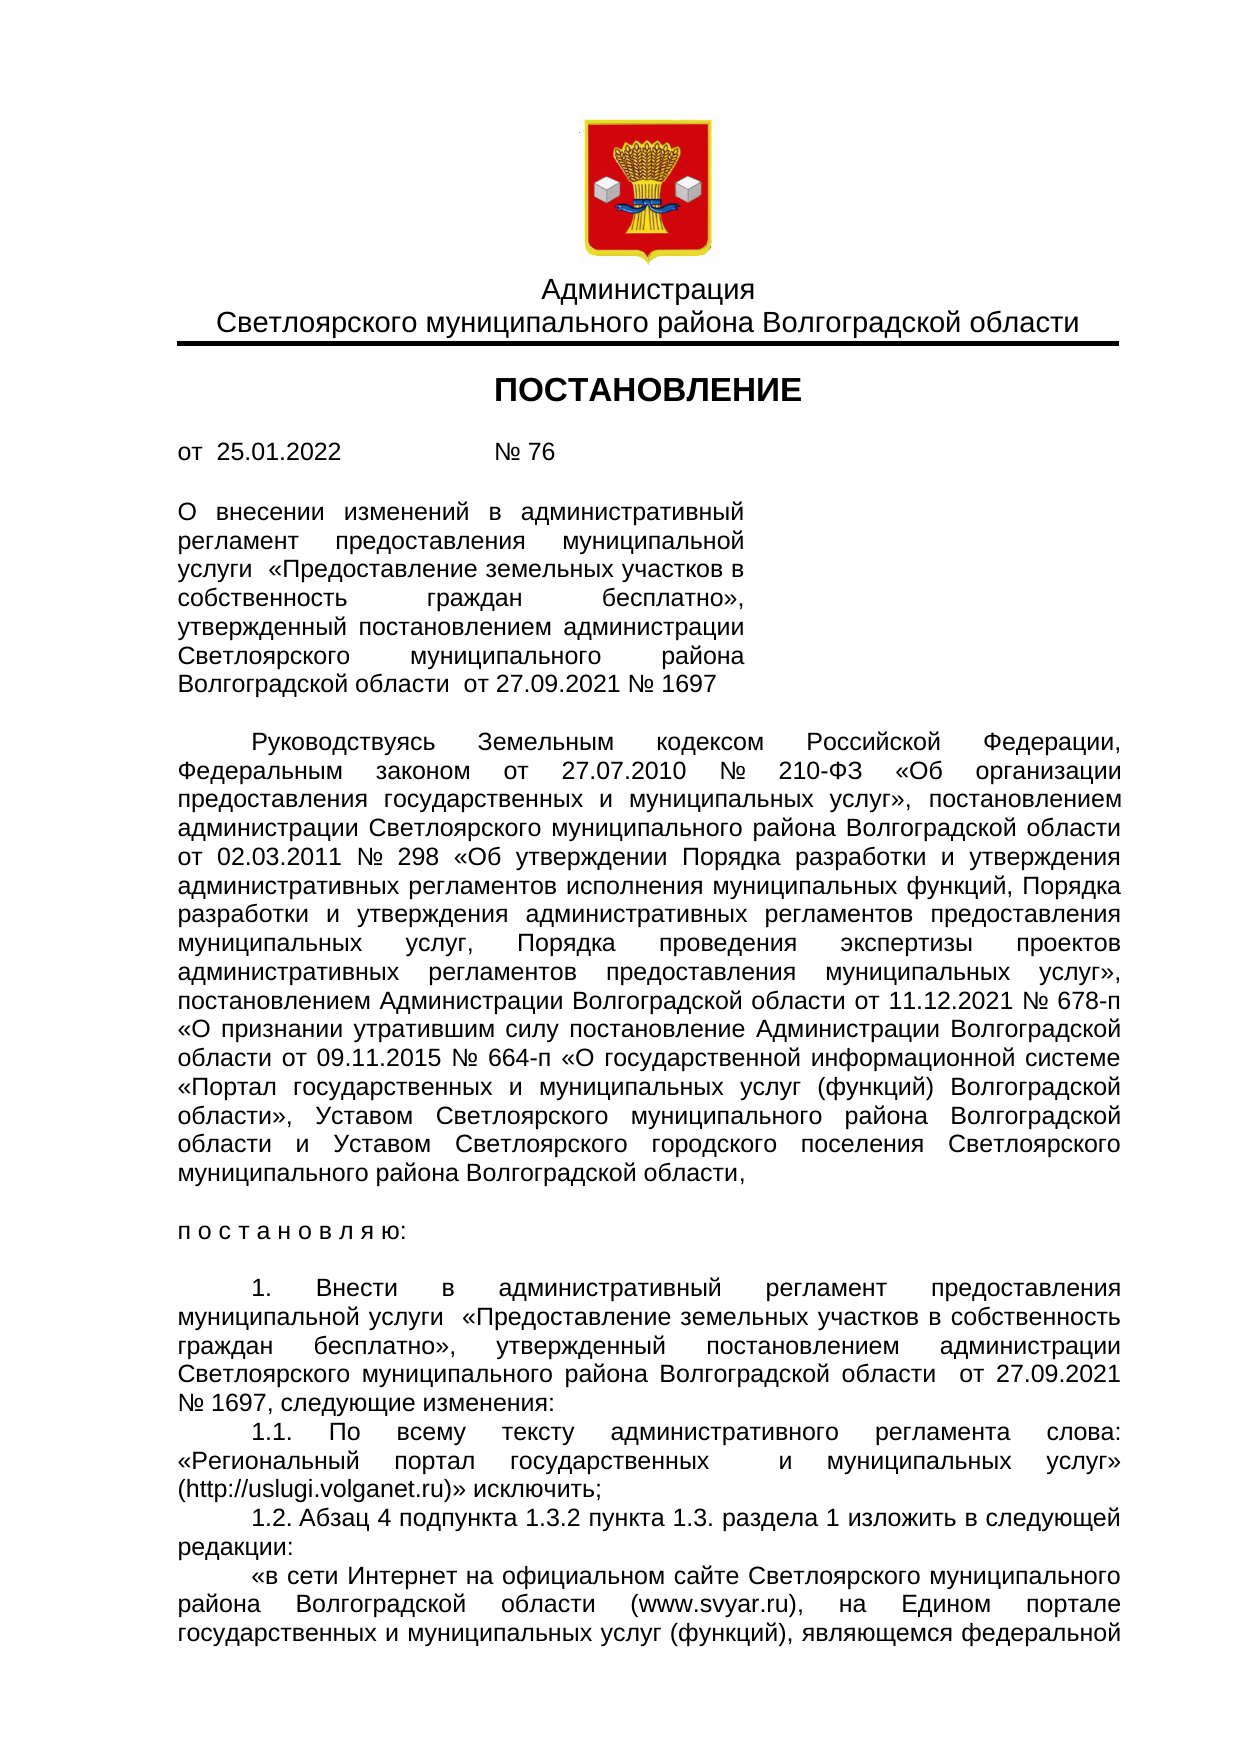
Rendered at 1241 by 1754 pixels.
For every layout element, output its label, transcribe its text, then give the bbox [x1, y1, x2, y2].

table_header О внесении изменений в административный регламент предоставления муниципальной услуги «Предоставление земельных участков в собственность граждан бесплатно», утвержденный постановлением администрации Светлоярского муниципального района Волгоградской области от 27.09.2021 № 1697 [166, 497, 756, 727]
picture [579, 114, 720, 265]
text Светлоярского муниципального района Волгоградской области [177, 305, 1119, 341]
text 1.2. Абзац 4 подпункта 1.3.2 пункта 1.3. раздела 1 изложить в следующей редакции: [177, 1503, 1122, 1561]
text Руководствуясь Земельным кодексом Российской Федерации, Федеральным законом от 27.07.2010 № 210-ФЗ «Об организации предоставления государственных и муниципальных услуг», постановлением администрации Светлоярского муниципального района Волгоградской области от 02.03.2011 № 298 «Об утверждении Порядка разработки и утверждения административных регламентов исполнения муниципальных функций, Порядка разработки и утверждения административных регламентов предоставления муниципальных услуг, Порядка проведения экспертизы проектов административных регламентов предоставления муниципальных услуг», постановлением Администрации Волгоградской области от 11.12.2021 № 678-п «О признании утратившим силу постановление Администрации Волгоградской области от 09.11.2015 № 664-п «О государственной информационной системе «Портал государственных и муниципальных услуг (функций) Волгоградской области», Уставом Светлоярского муниципального района Волгоградской области и Уставом Светлоярского городского поселения Светлоярского муниципального района Волгоградской области, [177, 727, 1122, 1187]
text Администрация [177, 272, 1119, 305]
text 1.1. По всему тексту административного регламента слова: «Региональный портал государственных и муниципальных услуг» (http://uslugi.volganet.ru)» исключить; [177, 1417, 1122, 1503]
text от 25.01.2022 № 76 [177, 437, 1119, 466]
text ПОСТАНОВЛЕНИЕ [177, 370, 1119, 408]
text п о с т а н о в л я ю: [177, 1216, 1122, 1244]
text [177, 1561, 1122, 1647]
text 1. Внести в административный регламент предоставления муниципальной услуги «Предоставление земельных участков в собственность граждан бесплатно», утвержденный постановлением администрации Светлоярского муниципального района Волгоградской области от 27.09.2021 № 1697, следующие изменения: [177, 1273, 1122, 1417]
